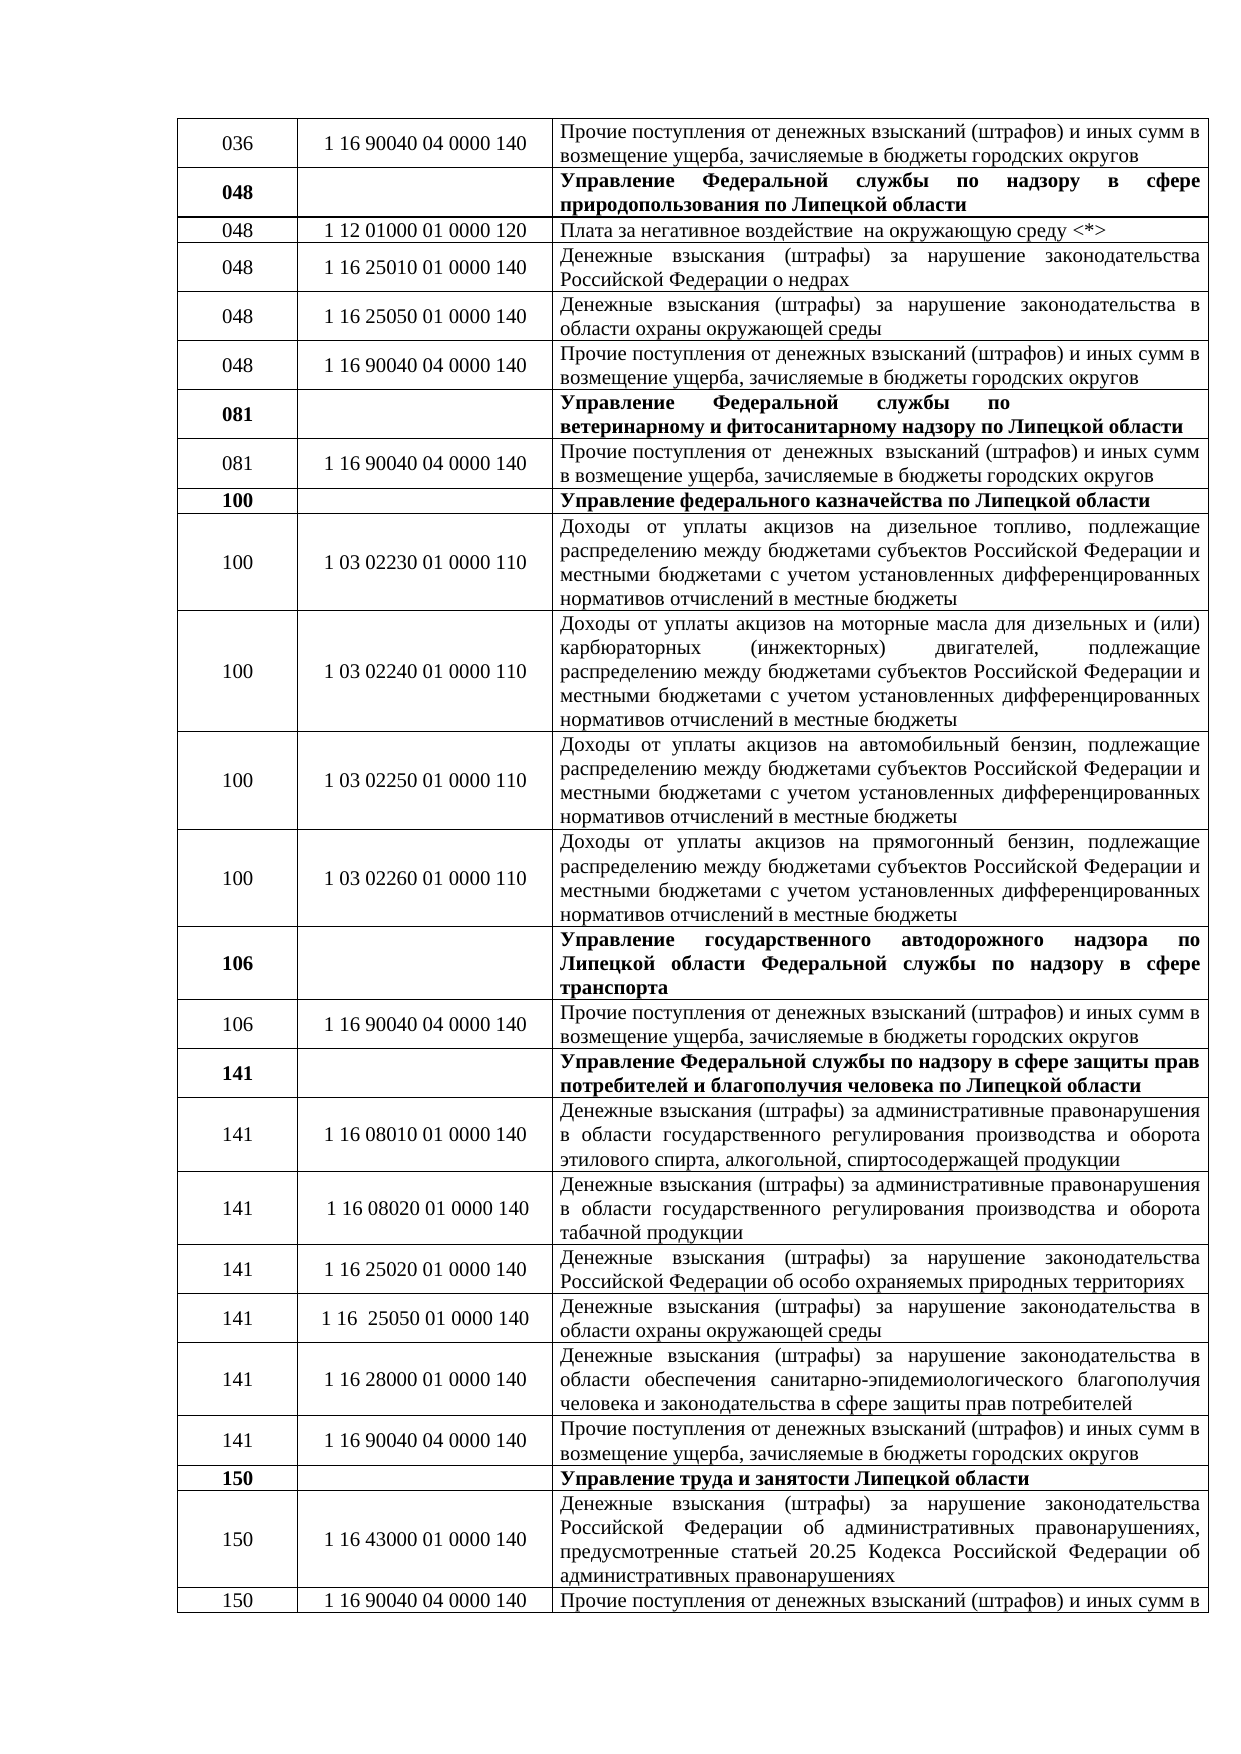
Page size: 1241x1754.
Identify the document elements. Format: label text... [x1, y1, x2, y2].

table_cell 141 [178, 1294, 297, 1342]
table_cell Прочие поступления от денежных взысканий (штрафов) и иных сумм в возмещение ущерба, зачисляемые в бюджеты городских округов [553, 1416, 1208, 1464]
table_cell 141 [178, 1416, 297, 1464]
table_cell 1 16 25020 01 0000 140 [298, 1245, 552, 1293]
table_cell Доходы от уплаты акцизов на автомобильный бензин, подлежащие распределению между бюджетами субъектов Российской Федерации и местными бюджетами с учетом установленных дифференцированных нормативов отчислений в местные бюджеты [553, 732, 1208, 828]
table_cell Денежные взыскания (штрафы) за нарушение законодательства Российской Федерации об административных правонарушениях, предусмотренные статьей 20.25 Кодекса Российской Федерации об административных правонарушениях [553, 1491, 1208, 1587]
table_cell [298, 1466, 552, 1489]
table_cell 1 16 28000 01 0000 140 [298, 1343, 552, 1415]
table_cell 081 [178, 390, 297, 438]
table_cell 048 [178, 292, 297, 340]
table_cell 1 03 02250 01 0000 110 [298, 732, 552, 828]
table_cell 048 [178, 243, 297, 291]
table_cell Управление Федеральной службы по ветеринарному и фитосанитарному надзору по Липецкой области [553, 390, 1208, 438]
table_cell 1 03 02260 01 0000 110 [298, 830, 552, 926]
table_cell Денежные взыскания (штрафы) за нарушение законодательства в области обеспечения санитарно-эпидемиологического благополучия человека и законодательства в сфере защиты прав потребителей [553, 1343, 1208, 1415]
table_cell 141 [178, 1343, 297, 1415]
table_cell 1 16 90040 04 0000 140 [298, 1416, 552, 1464]
table_cell Прочие поступления от денежных взысканий (штрафов) и иных сумм в возмещение ущерба, зачисляемые в бюджеты городских округов [553, 341, 1208, 389]
table_cell 1 16 90040 04 0000 140 [298, 341, 552, 389]
table_cell Доходы от уплаты акцизов на дизельное топливо, подлежащие распределению между бюджетами субъектов Российской Федерации и местными бюджетами с учетом установленных дифференцированных нормативов отчислений в местные бюджеты [553, 514, 1208, 610]
table_cell Управление федерального казначейства по Липецкой области [553, 489, 1208, 512]
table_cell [298, 1588, 552, 1612]
table_cell 1 16 25050 01 0000 140 [298, 1294, 552, 1342]
table_cell 081 [178, 439, 297, 487]
table_cell [298, 927, 552, 999]
table_cell Управление труда и занятости Липецкой области [553, 1466, 1208, 1489]
table_cell [298, 390, 552, 438]
table_cell Плата за негативное воздействие на окружающую среду <*> [553, 218, 1208, 242]
table_cell 1 16 08020 01 0000 140 [298, 1172, 552, 1244]
table_cell 1 16 25010 01 0000 140 [298, 243, 552, 291]
table_cell Денежные взыскания (штрафы) за нарушение законодательства в области охраны окружающей среды [553, 292, 1208, 340]
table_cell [553, 1588, 1208, 1612]
table_cell Денежные взыскания (штрафы) за нарушение законодательства в области охраны окружающей среды [553, 1294, 1208, 1342]
table_cell [298, 168, 552, 216]
table_cell Управление Федеральной службы по надзору в сфере природопользования по Липецкой области [553, 168, 1208, 216]
table_cell 150 [178, 1491, 297, 1587]
table_cell Доходы от уплаты акцизов на прямогонный бензин, подлежащие распределению между бюджетами субъектов Российской Федерации и местными бюджетами с учетом установленных дифференцированных нормативов отчислений в местные бюджеты [553, 830, 1208, 926]
table_cell 141 [178, 1245, 297, 1293]
table_cell Доходы от уплаты акцизов на моторные масла для дизельных и (или) карбюраторных (инжекторных) двигателей, подлежащие распределению между бюджетами субъектов Российской Федерации и местными бюджетами с учетом установленных дифференцированных нормативов отчислений в местные бюджеты [553, 611, 1208, 731]
table_cell Прочие поступления от денежных взысканий (штрафов) и иных сумм в возмещение ущерба, зачисляемые в бюджеты городских округов [553, 439, 1208, 487]
table_cell 100 [178, 611, 297, 731]
table_cell 141 [178, 1049, 297, 1097]
table_cell Денежные взыскания (штрафы) за административные правонарушения в области государственного регулирования производства и оборота этилового спирта, алкогольной, спиртосодержащей продукции [553, 1098, 1208, 1171]
table_cell 1 12 01000 01 0000 120 [298, 218, 552, 242]
table_cell Управление Федеральной службы по надзору в сфере защиты прав потребителей и благополучия человека по Липецкой области [553, 1049, 1208, 1097]
table_cell 150 [178, 1466, 297, 1489]
table_cell 036 [178, 119, 297, 167]
table_cell 1 03 02240 01 0000 110 [298, 611, 552, 731]
table_cell [298, 489, 552, 512]
table_cell 1 03 02230 01 0000 110 [298, 514, 552, 610]
table_cell 150 [178, 1588, 297, 1612]
table_cell 1 16 90040 04 0000 140 [298, 119, 552, 167]
table_cell 1 16 90040 04 0000 140 [298, 1000, 552, 1048]
table_cell Прочие поступления от денежных взысканий (штрафов) и иных сумм в возмещение ущерба, зачисляемые в бюджеты городских округов [553, 1000, 1208, 1048]
table_cell Управление государственного автодорожного надзора по Липецкой области Федеральной службы по надзору в сфере транспорта [553, 927, 1208, 999]
table_cell 106 [178, 927, 297, 999]
table_cell 1 16 43000 01 0000 140 [298, 1491, 552, 1587]
table_cell Прочие поступления от денежных взысканий (штрафов) и иных сумм в возмещение ущерба, зачисляемые в бюджеты городских округов [553, 119, 1208, 167]
table_cell Денежные взыскания (штрафы) за нарушение законодательства Российской Федерации об особо охраняемых природных территориях [553, 1245, 1208, 1293]
table_cell 048 [178, 168, 297, 216]
table_cell Денежные взыскания (штрафы) за нарушение законодательства Российской Федерации о недрах [553, 243, 1208, 291]
table_cell 1 16 25050 01 0000 140 [298, 292, 552, 340]
table_cell 048 [178, 218, 297, 242]
table_cell 141 [178, 1098, 297, 1171]
table_cell [298, 1049, 552, 1097]
table_cell 048 [178, 341, 297, 389]
table_cell 106 [178, 1000, 297, 1048]
table_cell 100 [178, 514, 297, 610]
table_cell 100 [178, 830, 297, 926]
table_cell Денежные взыскания (штрафы) за административные правонарушения в области государственного регулирования производства и оборота табачной продукции [553, 1172, 1208, 1244]
table_cell 100 [178, 732, 297, 828]
table_cell 1 16 08010 01 0000 140 [298, 1098, 552, 1171]
table_cell 141 [178, 1172, 297, 1244]
table_cell 100 [178, 489, 297, 512]
table_cell 1 16 90040 04 0000 140 [298, 439, 552, 487]
